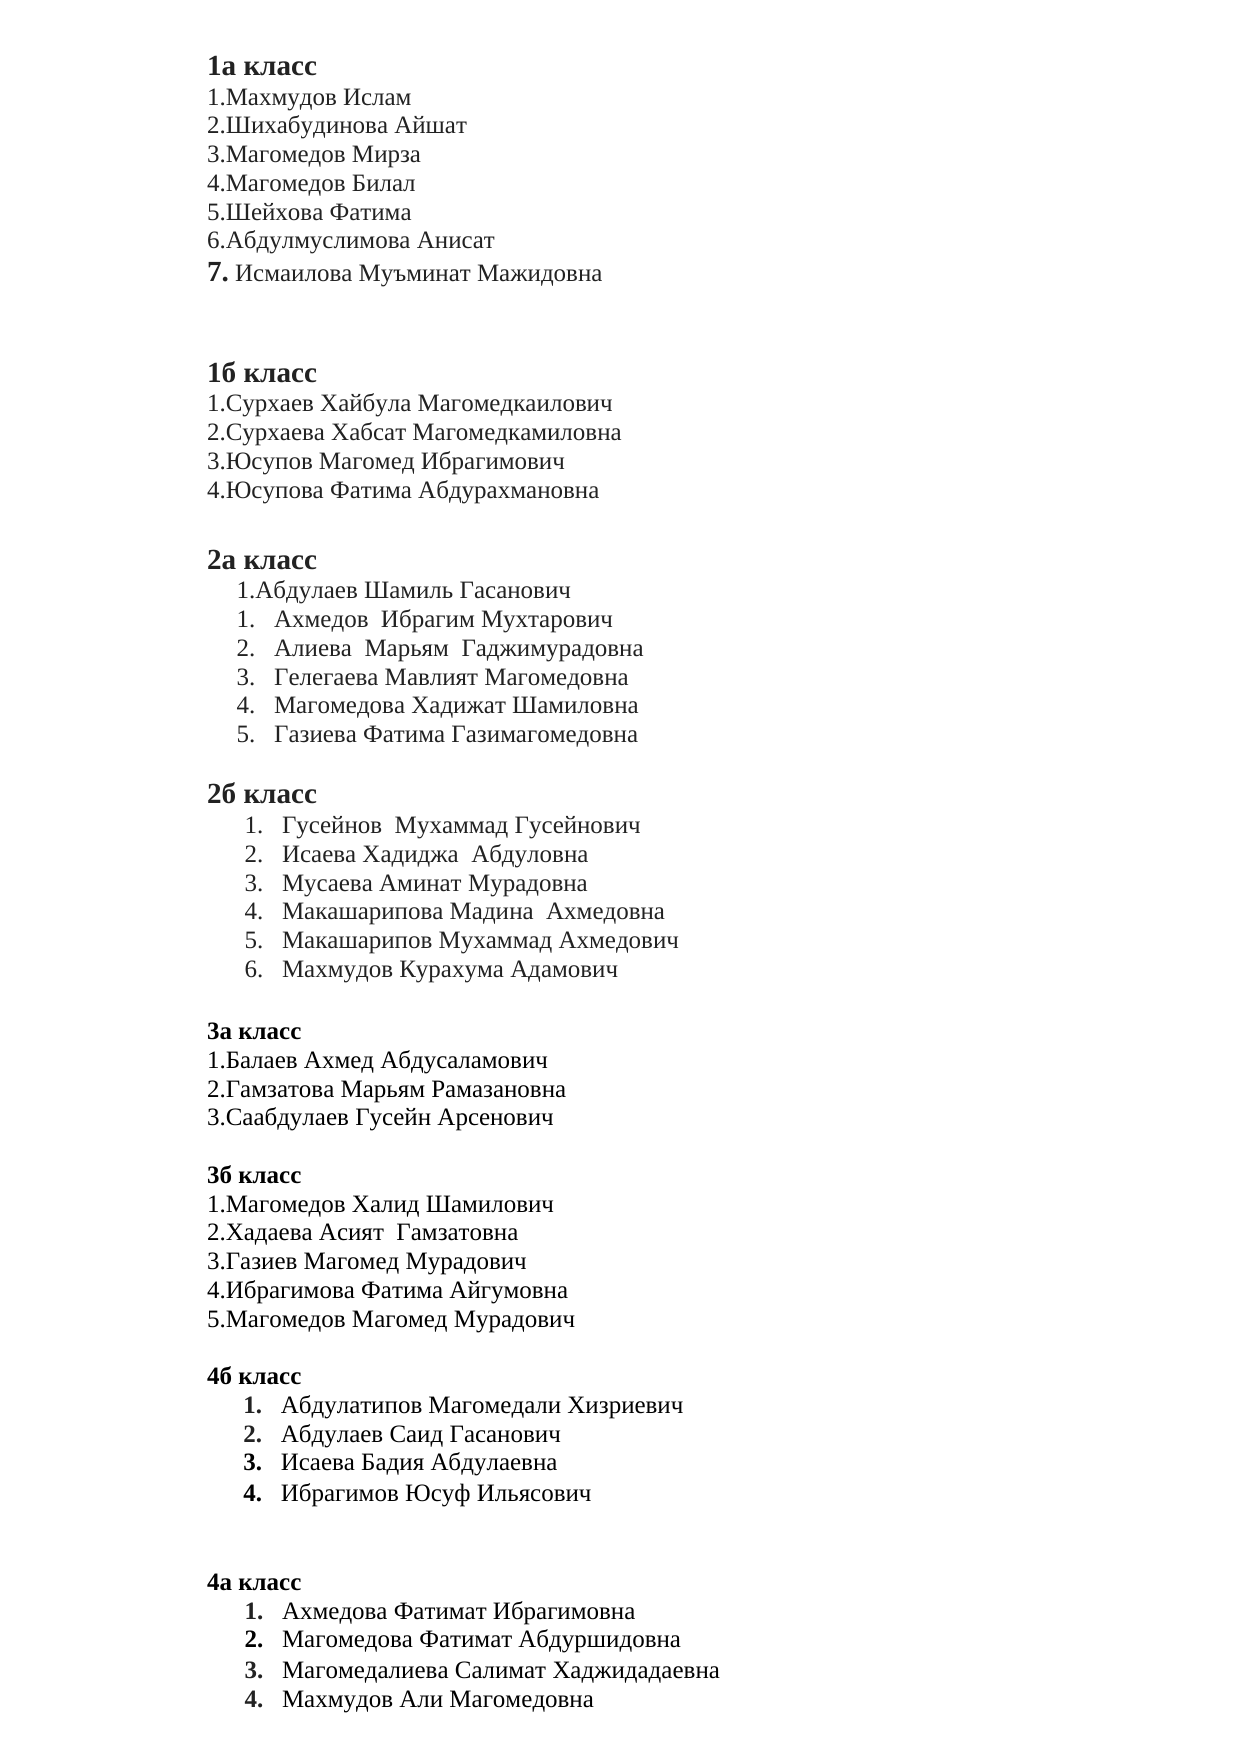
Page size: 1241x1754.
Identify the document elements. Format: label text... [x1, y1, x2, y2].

list Магомедалиева Салимат Хаджидадаевна [244, 1656, 1181, 1684]
text 1а класс [207, 48, 1181, 82]
list Магомедова Хадижат Шамиловна [236, 690, 1181, 719]
text 2б класс [207, 777, 1181, 810]
text 3.Магомедов Мирза [207, 139, 1181, 168]
text 4а класс [207, 1567, 1181, 1596]
list Газиева Фатима Газимагомедовна [236, 719, 1181, 748]
text 5.Шейхова Фатима [207, 197, 1181, 226]
text 1.Махмудов Ислам [207, 82, 1181, 111]
text 1.Сурхаев Хайбула Магомедкаилович [207, 388, 1181, 417]
text 6.Абдулмуслимова Анисат [207, 226, 1181, 254]
text 4.Юсупова Фатима Абдурахмановна [207, 475, 1181, 503]
text 3а класс [207, 1016, 1181, 1045]
text 7. Исмаилова Муъминат Мажидовна [207, 254, 1181, 288]
list Исаева Хадиджа Абдуловна [244, 839, 1181, 868]
text 2.Сурхаева Хабсат Магомедкамиловна [207, 417, 1181, 446]
list Ибрагимов Юсуф Ильясович [243, 1478, 1181, 1507]
list Абдулаев Саид Гасанович [243, 1419, 1181, 1447]
list Магомедова Фатимат Абдуршидовна [244, 1624, 1181, 1653]
text 4.Ибрагимова Фатима Айгумовна [207, 1275, 1181, 1304]
list Алиева Марьям Гаджимурадовна [236, 633, 1181, 662]
text 1.Балаев Ахмед Абдусаламович [207, 1045, 1181, 1074]
list Гусейнов Мухаммад Гусейнович [244, 810, 1181, 839]
list Абдулатипов Магомедали Хизриевич [243, 1390, 1181, 1419]
list Махмудов Али Магомедовна [244, 1684, 1181, 1713]
text 1.Магомедов Халид Шамилович [207, 1189, 1181, 1217]
list Ахмедова Фатимат Ибрагимовна [244, 1596, 1181, 1624]
text 1б класс [207, 355, 1181, 388]
text 3.Саабдулаев Гусейн Арсенович [207, 1102, 1181, 1131]
list Макашарипова Мадина Ахмедовна [244, 896, 1181, 925]
text 1.Абдулаев Шамиль Гасанович [236, 575, 1181, 604]
text 4.Магомедов Билал [207, 168, 1181, 197]
list Махмудов Курахума Адамович [244, 954, 1181, 983]
list Макашарипов Мухаммад Ахмедович [244, 925, 1181, 954]
text 2.Хадаева Асият Гамзатовна [207, 1217, 1181, 1246]
text 3б класс [207, 1160, 1181, 1189]
text 4б класс [207, 1361, 1181, 1390]
text 3.Юсупов Магомед Ибрагимович [207, 446, 1181, 475]
text 3.Газиев Магомед Мурадович [207, 1246, 1181, 1275]
text 2.Гамзатова Марьям Рамазановна [207, 1074, 1181, 1102]
text 2.Шихабудинова Айшат [207, 111, 1181, 139]
list Исаева Бадия Абдулаевна [243, 1447, 1181, 1476]
list Мусаева Аминат Мурадовна [244, 868, 1181, 896]
text 5.Магомедов Магомед Мурадович [207, 1304, 1181, 1332]
list Ахмедов Ибрагим Мухтарович [236, 604, 1181, 633]
list Гелегаева Мавлият Магомедовна [236, 662, 1181, 690]
text 2а класс [207, 542, 1181, 575]
